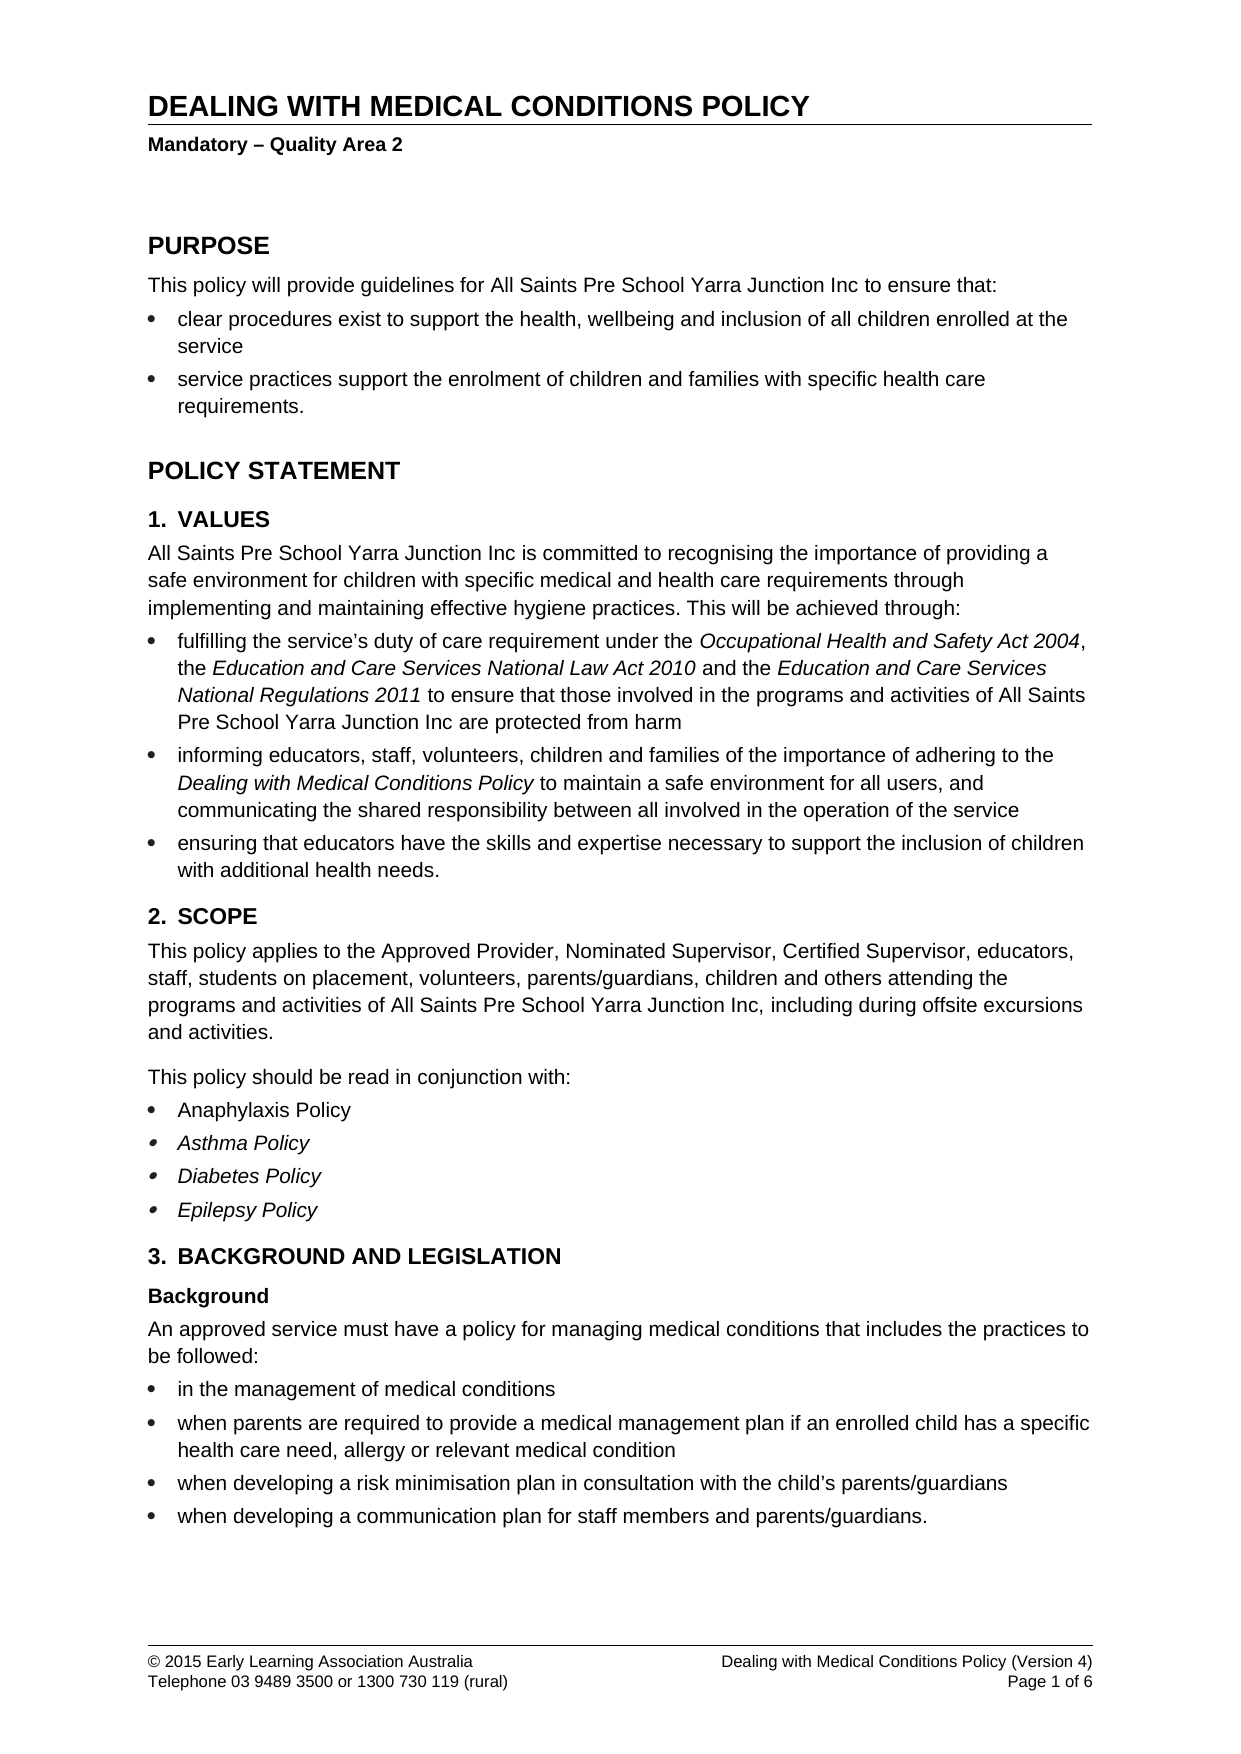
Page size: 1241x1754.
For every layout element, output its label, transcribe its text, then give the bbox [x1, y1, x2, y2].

text ensuring that educators have the skills and expertise necessary to support the inclusion of children with additional health needs. [148, 828, 1092, 882]
text informing educators, staff, volunteers, children and families of the importance of adhering to the Dealing with Medical Conditions Policy to maintain a safe environment for all users, and communicating the shared responsibility between all involved in the operation of the service [148, 740, 1092, 821]
text is committed to recognising the importance of providing a safe environment for children with specific medical and health care requirements through implementing and maintaining effective hygiene practices. This will be achieved through: [148, 538, 1092, 619]
text This policy applies to the Approved Provider, Nominated Supervisor, Certified Supervisor, educators, staff, students on placement, volunteers, parents/guardians, children and others attending the programs and activities of All Saints Pre School Yarra Junction Inc, including during offsite excursions and activities. [148, 935, 1092, 1044]
text Epilepsy Policy [148, 1195, 1092, 1222]
subtitle Values [148, 506, 1092, 532]
text Mandatory – Quality Area 2 [148, 132, 1092, 156]
text Anaphylaxis Policy [148, 1095, 1092, 1122]
subtitle Scope [148, 903, 1092, 929]
text when developing a communication plan for staff members and parents/guardians. [148, 1501, 1092, 1528]
text This policy will provide guidelines for to ensure that: [148, 270, 1092, 297]
subtitle Background and legislation [148, 1243, 1092, 1269]
text Diabetes Policy [148, 1161, 1092, 1188]
text clear procedures exist to support the health, wellbeing and inclusion of all children enrolled at the service [148, 303, 1092, 358]
text This policy should be read in conjunction with: [148, 1061, 1092, 1088]
subtitle Background [148, 1283, 1092, 1307]
subtitle Policy statement [148, 456, 1092, 485]
subtitle Purpose [148, 231, 1092, 260]
text Asthma Policy [148, 1128, 1092, 1155]
text in the management of medical conditions [148, 1374, 1092, 1401]
text when developing a risk minimisation plan in consultation with the child’s parents/guardians [148, 1468, 1092, 1495]
text fulfilling the service’s duty of care requirement under the Occupational Health and Safety Act 2004, the Education and Care Services National Law Act 2010 and the Education and Care Services National Regulations 2011 to ensure that those involved in the programs and activities of All Saints Pre School Yarra Junction Inc are protected from harm [148, 626, 1092, 734]
text service practices support the enrolment of children and families with specific health care requirements. [148, 364, 1092, 418]
text when parents are required to provide a medical management plan if an enrolled child has a specific health care need, allergy or relevant medical condition [148, 1407, 1092, 1462]
text An approved service must have a policy for managing medical conditions that includes the practices to be followed: [148, 1314, 1092, 1368]
title Dealing with Medical Conditions Policy [148, 89, 1092, 124]
